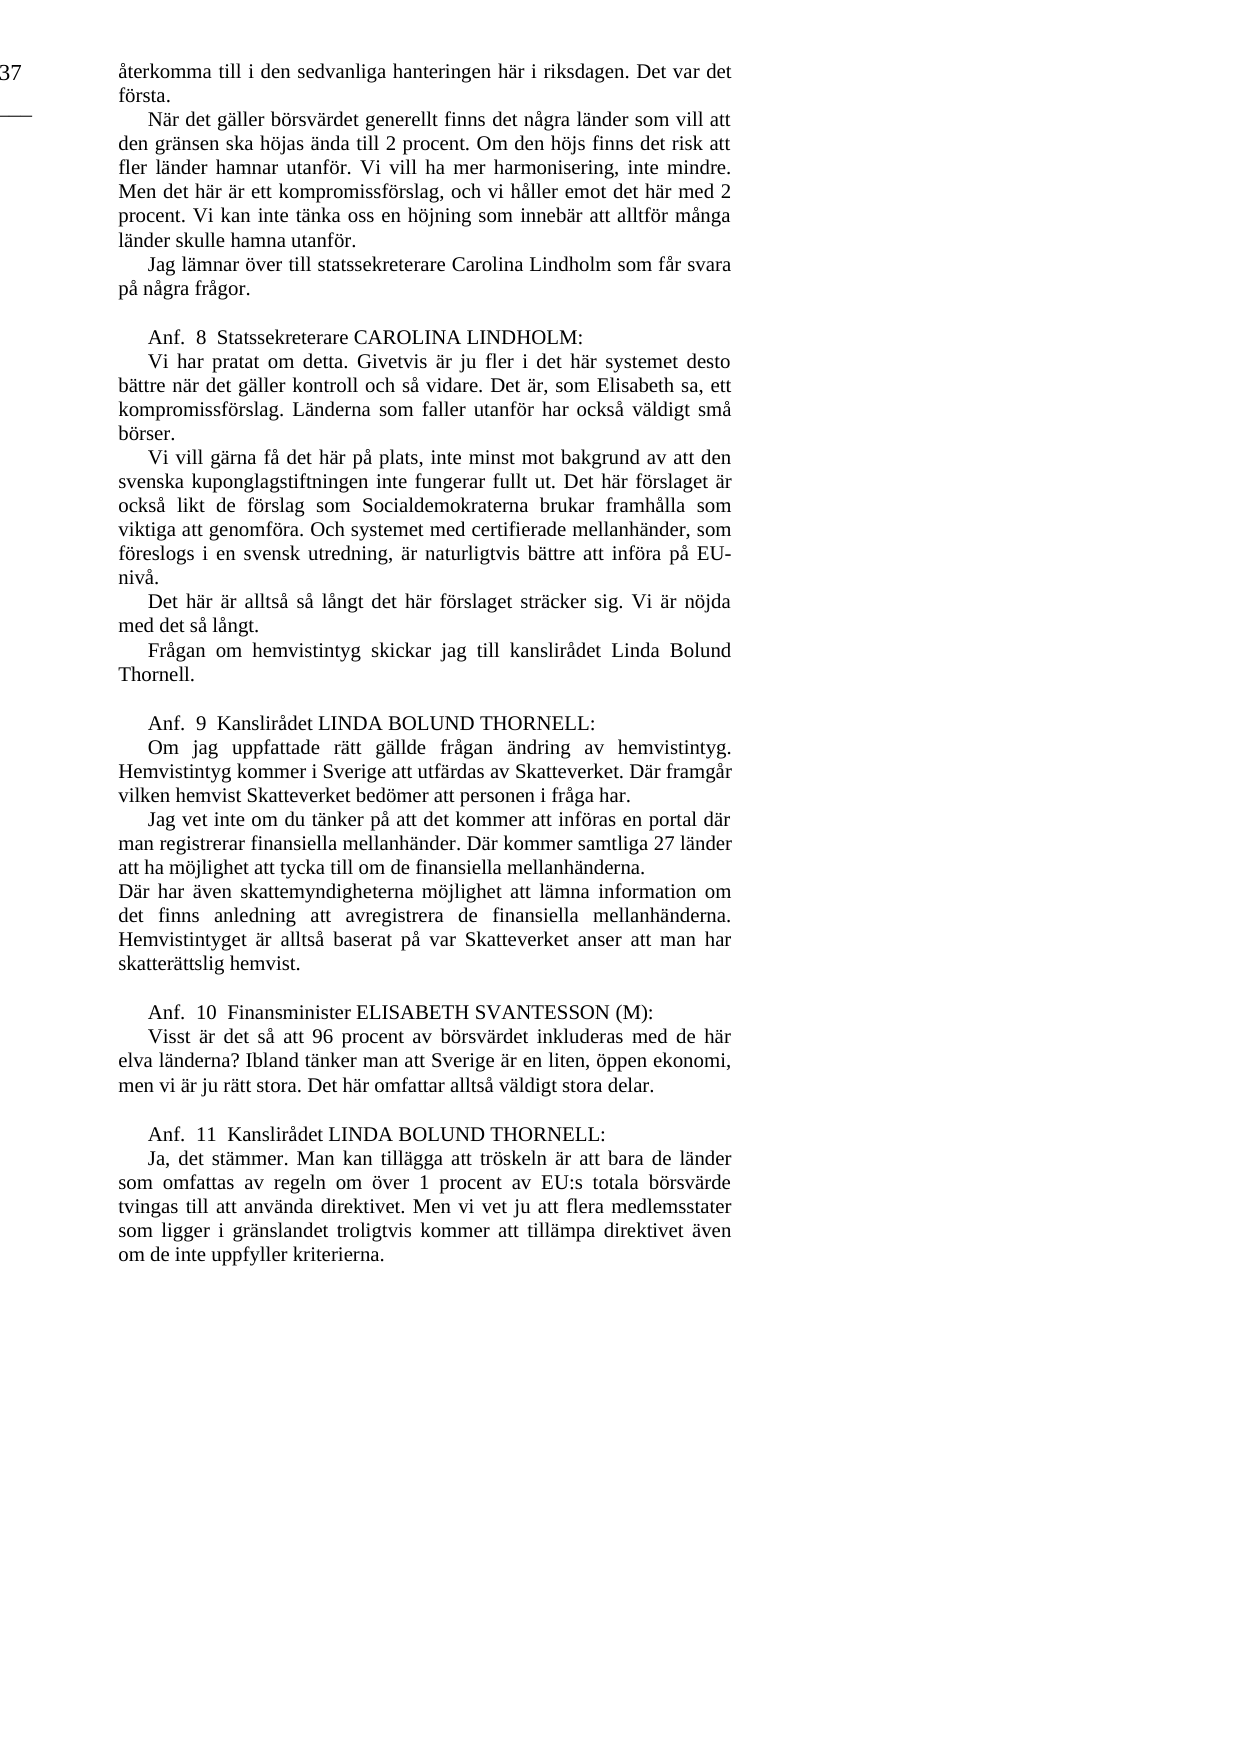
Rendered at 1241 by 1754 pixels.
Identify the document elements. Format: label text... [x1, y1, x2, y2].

subtitle Anf. 8 Statssekreterare CAROLINA LINDHOLM: [148, 325, 732, 349]
subtitle Anf. 11 Kanslirådet LINDA BOLUND THORNELL: [148, 1122, 732, 1146]
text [118, 59, 732, 107]
text Frågan om hemvistintyg skickar jag till kanslirådet Linda Bolund Thornell. [118, 637, 732, 686]
text Om jag uppfattade rätt gällde frågan ändring av hemvistintyg. Hemvistintyg kommer i Sverige att utfärdas av Skatteverket. Där framgår vilken hemvist Skatteverket bedömer att personen i fråga har. [118, 735, 732, 807]
subtitle Anf. 9 Kanslirådet LINDA BOLUND THORNELL: [148, 711, 732, 735]
text Visst är det så att 96 procent av börsvärdet inkluderas med de här elva länderna? Ibland tänker man att Sverige är en liten, öppen ekonomi, men vi är ju rätt stora. Det här omfattar alltså väldigt stora delar. [118, 1024, 732, 1097]
text Det här är alltså så långt det här förslaget sträcker sig. Vi är nöjda med det så långt. [118, 589, 732, 637]
subtitle Anf. 10 Finansminister ELISABETH SVANTESSON (M): [148, 1000, 732, 1024]
text Jag vet inte om du tänker på att det kommer att införas en portal där man registrerar finansiella mellanhänder. Där kommer samtliga 27 länder att ha möjlighet att tycka till om de finansiella mellanhänderna. [118, 807, 732, 879]
text Ja, det stämmer. Man kan tillägga att tröskeln är att bara de länder som omfattas av regeln om över 1 procent av EU:s totala börsvärde tvingas till att använda direktivet. Men vi vet ju att flera medlemsstater som ligger i gränslandet troligtvis kommer att tillämpa direktivet även om de inte uppfyller kriterierna. [118, 1146, 732, 1266]
text Vi har pratat om detta. Givetvis är ju fler i det här systemet desto bättre när det gäller kontroll och så vidare. Det är, som Elisabeth sa, ett kompromissförslag. Länderna som faller utanför har också väldigt små börser. [118, 349, 732, 445]
text När det gäller börsvärdet generellt finns det några länder som vill att den gränsen ska höjas ända till 2 procent. Om den höjs finns det risk att fler länder hamnar utanför. Vi vill ha mer harmonisering, inte mindre. Men det här är ett kompromissförslag, och vi håller emot det här med 2 procent. Vi kan inte tänka oss en höjning som innebär att alltför många länder skulle hamna utanför. [118, 107, 732, 252]
text Vi vill gärna få det här på plats, inte minst mot bakgrund av att den svenska kuponglagstiftningen inte fungerar fullt ut. Det här förslaget är också likt de förslag som Socialdemokraterna brukar framhålla som viktiga att genomföra. Och systemet med certifierade mellanhänder, som föreslogs i en svensk utredning, är naturligtvis bättre att införa på EU-nivå. [118, 445, 732, 589]
text Där har även skattemyndigheterna möjlighet att lämna information om det finns anledning att avregistrera de finansiella mellanhänderna. Hemvistintyget är alltså baserat på var Skatteverket anser att man har skatterättslig hemvist. [118, 879, 732, 975]
text Jag lämnar över till statssekreterare Carolina Lindholm som får svara på några frågor. [118, 252, 732, 300]
